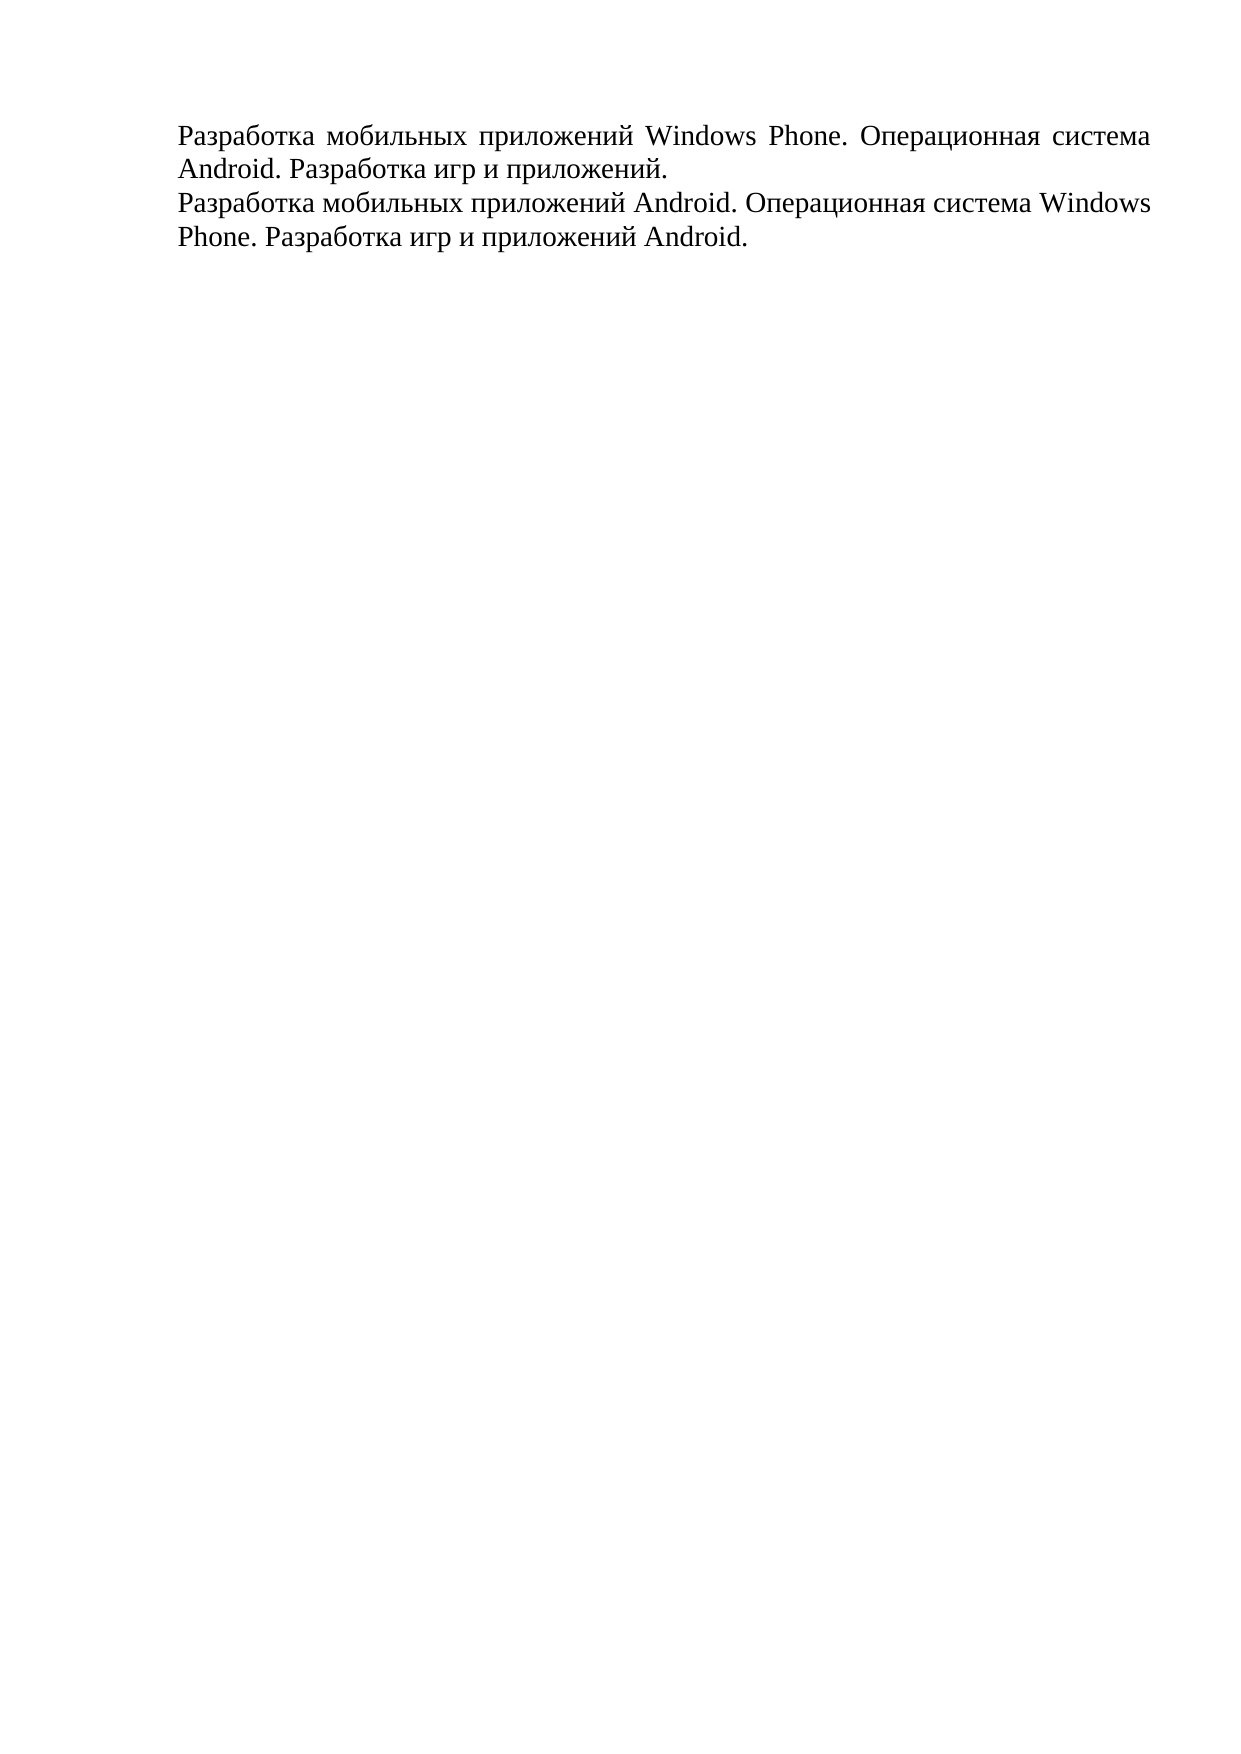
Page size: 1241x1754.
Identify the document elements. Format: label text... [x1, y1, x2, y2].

text Разработка мобильных приложений Windows Phone. Операционная система Android. Разработка игр и приложений. [177, 118, 1152, 185]
text Разработка мобильных приложений Android. Операционная система Windows Phone. Разработка игр и приложений Android. [177, 185, 1152, 252]
